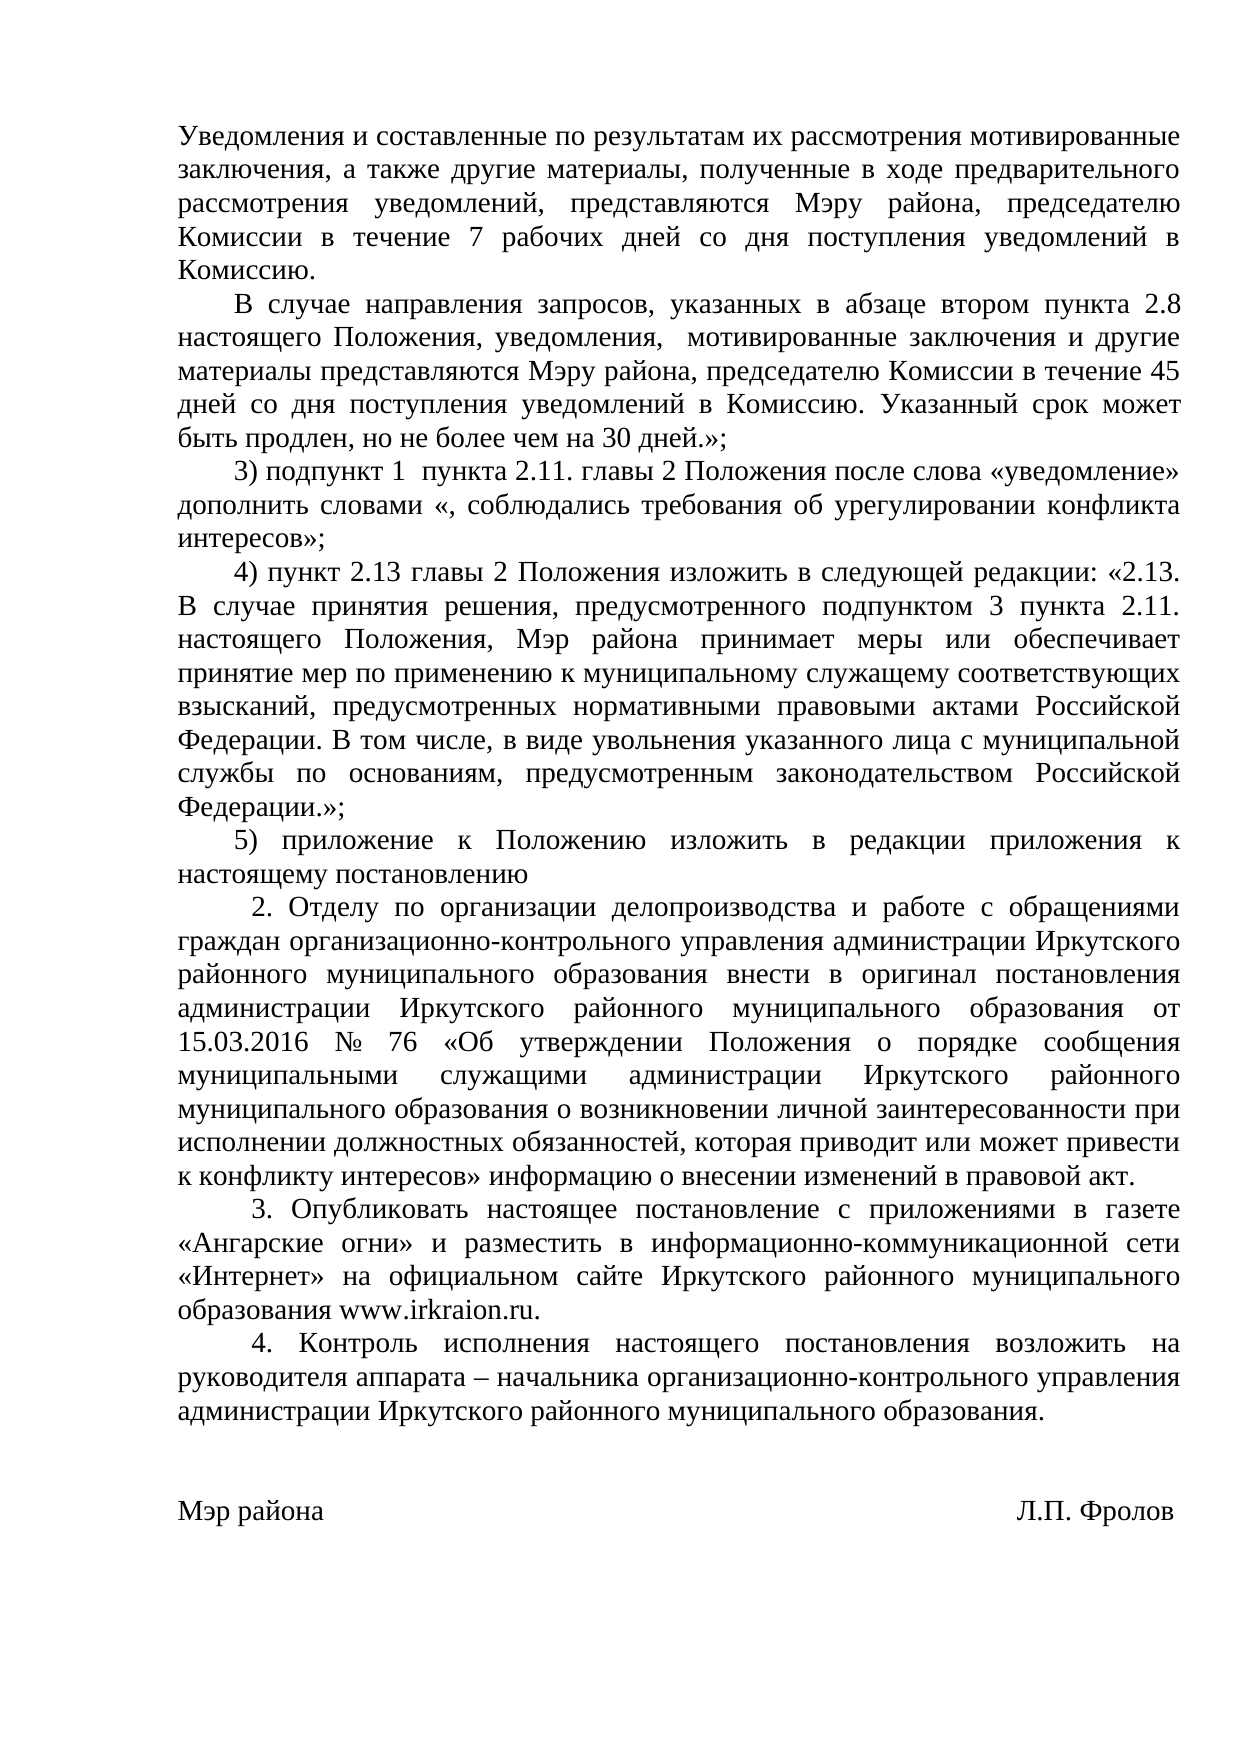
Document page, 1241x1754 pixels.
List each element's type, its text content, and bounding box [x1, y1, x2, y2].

text 2. Отделу по организации делопроизводства и работе с обращениями граждан организационно-контрольного управления администрации Иркутского районного муниципального образования внести в оригинал постановления администрации Иркутского районного муниципального образования от 15.03.2016 № 76 «Об утверждении Положения о порядке сообщения муниципальными служащими администрации Иркутского районного муниципального образования о возникновении личной заинтересованности при исполнении должностных обязанностей, которая приводит или может привести к конфликту интересов» информацию о внесении изменений в правовой акт. [177, 889, 1181, 1191]
text В случае направления запросов, указанных в абзаце втором пункта 2.8 настоящего Положения, уведомления, мотивированные заключения и другие материалы представляются Мэру района, председателю Комиссии в течение 45 дней со дня поступления уведомлений в Комиссию. Указанный срок может быть продлен, но не более чем на 30 дней.»; [177, 286, 1181, 453]
text 4) пункт 2.13 главы 2 Положения изложить в следующей редакции: «2.13. В случае принятия решения, предусмотренного подпунктом 3 пункта 2.11. настоящего Положения, Мэр района принимает меры или обеспечивает принятие мер по применению к муниципальному служащему соответствующих взысканий, предусмотренных нормативными правовыми актами Российской Федерации. В том числе, в виде увольнения указанного лица с муниципальной службы по основаниям, предусмотренным законодательством Российской Федерации.»; [177, 554, 1181, 822]
text 3) подпункт 1 пункта 2.11. главы 2 Положения после слова «уведомление» дополнить словами «, соблюдались требования об урегулировании конфликта интересов»; [177, 453, 1181, 554]
text Мэр района Л.П. Фролов [177, 1493, 1181, 1527]
text 4. Контроль исполнения настоящего постановления возложить на руководителя аппарата – начальника организационно-контрольного управления администрации Иркутского районного муниципального образования. [177, 1326, 1181, 1426]
text 3. Опубликовать настоящее постановление с приложениями в газете «Ангарские огни» и разместить в информационно-коммуникационной сети «Интернет» на официальном сайте Иркутского районного муниципального образования www.irkraion.ru. [177, 1191, 1181, 1326]
text 5) приложение к Положению изложить в редакции приложения к настоящему постановлению [177, 822, 1181, 889]
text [177, 118, 1181, 286]
